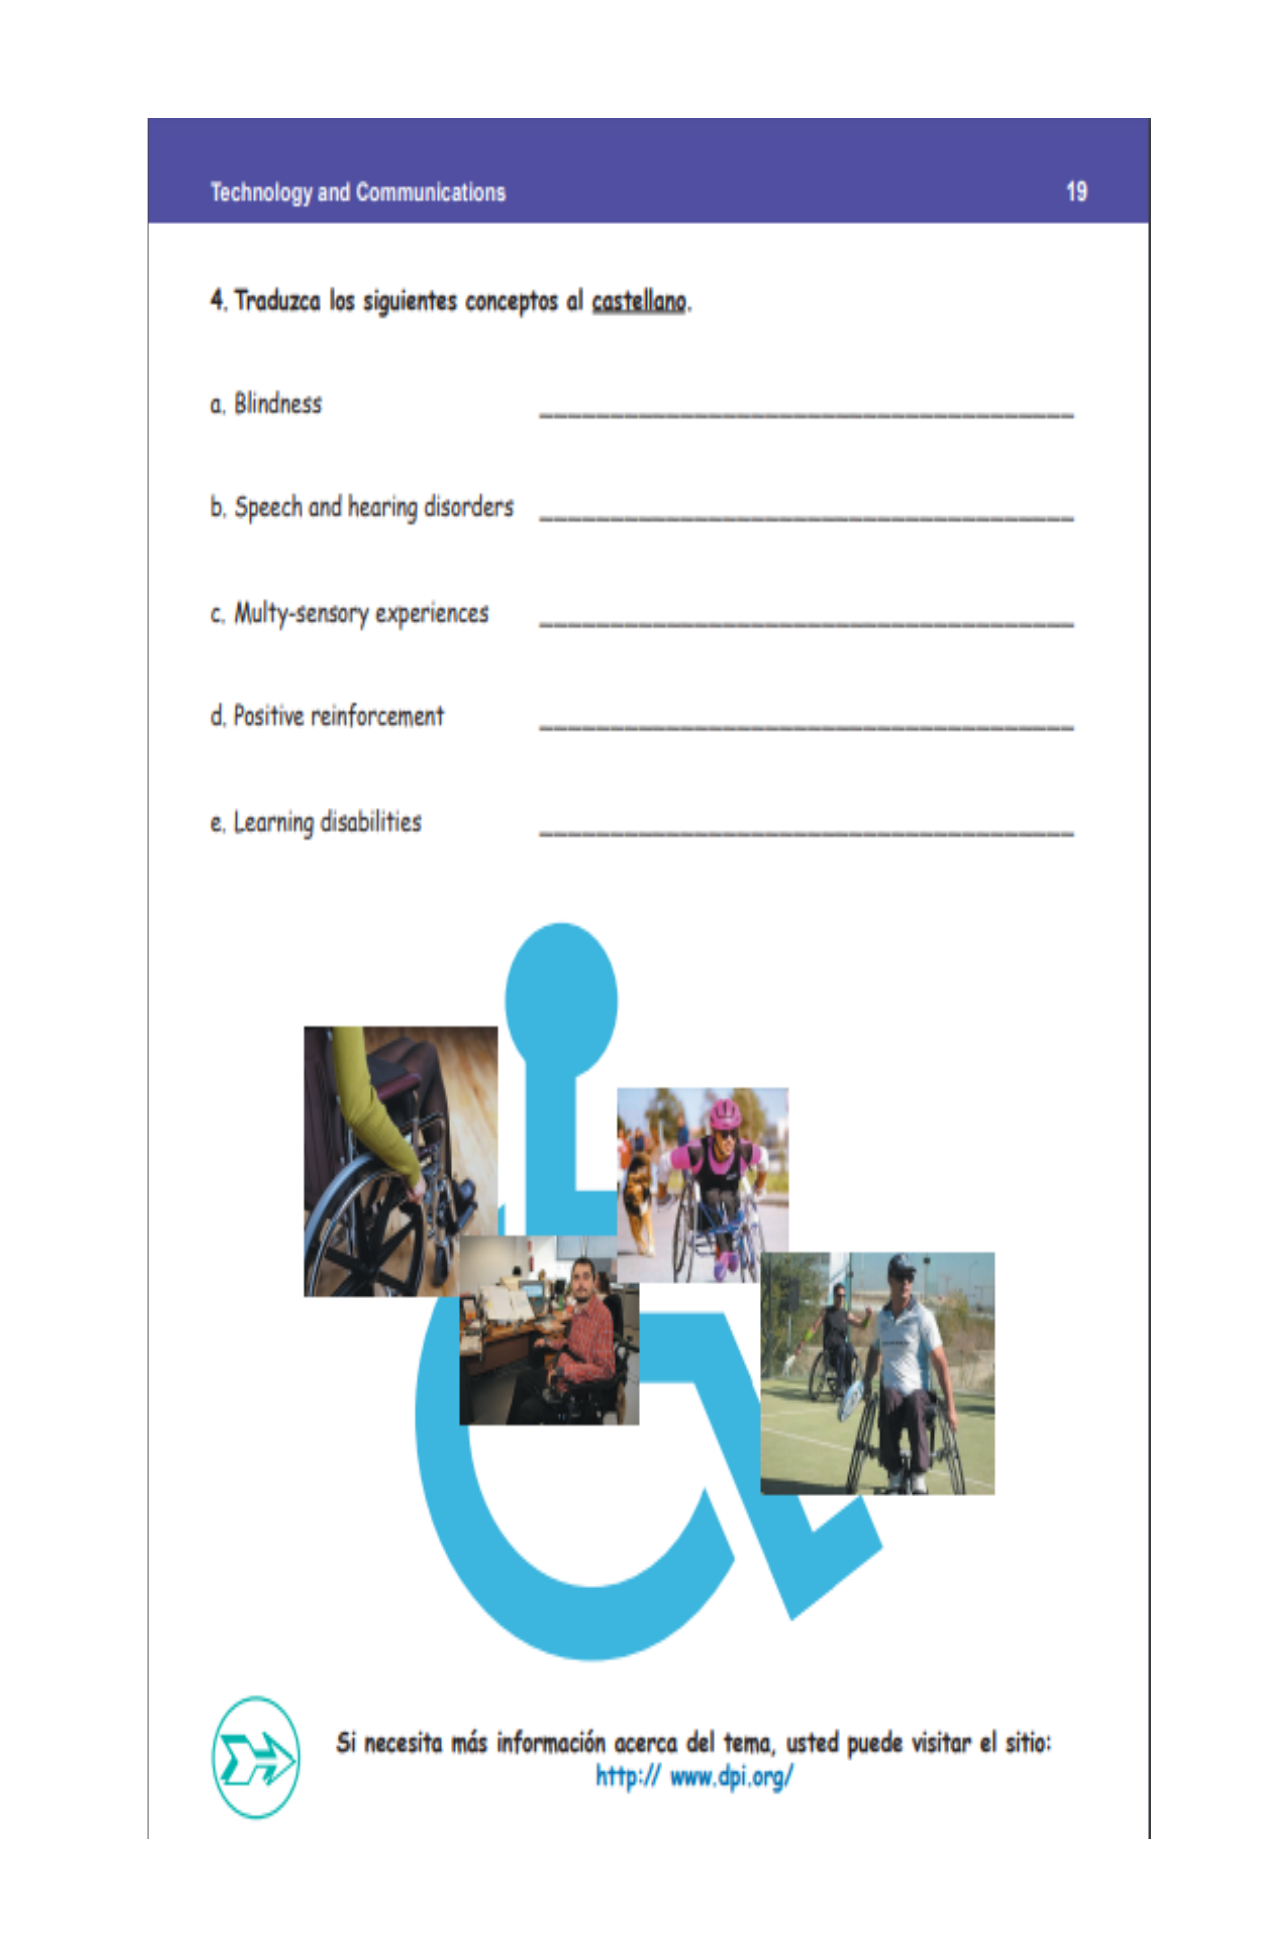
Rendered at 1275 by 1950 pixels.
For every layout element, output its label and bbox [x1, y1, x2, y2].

picture [147, 118, 1151, 1839]
